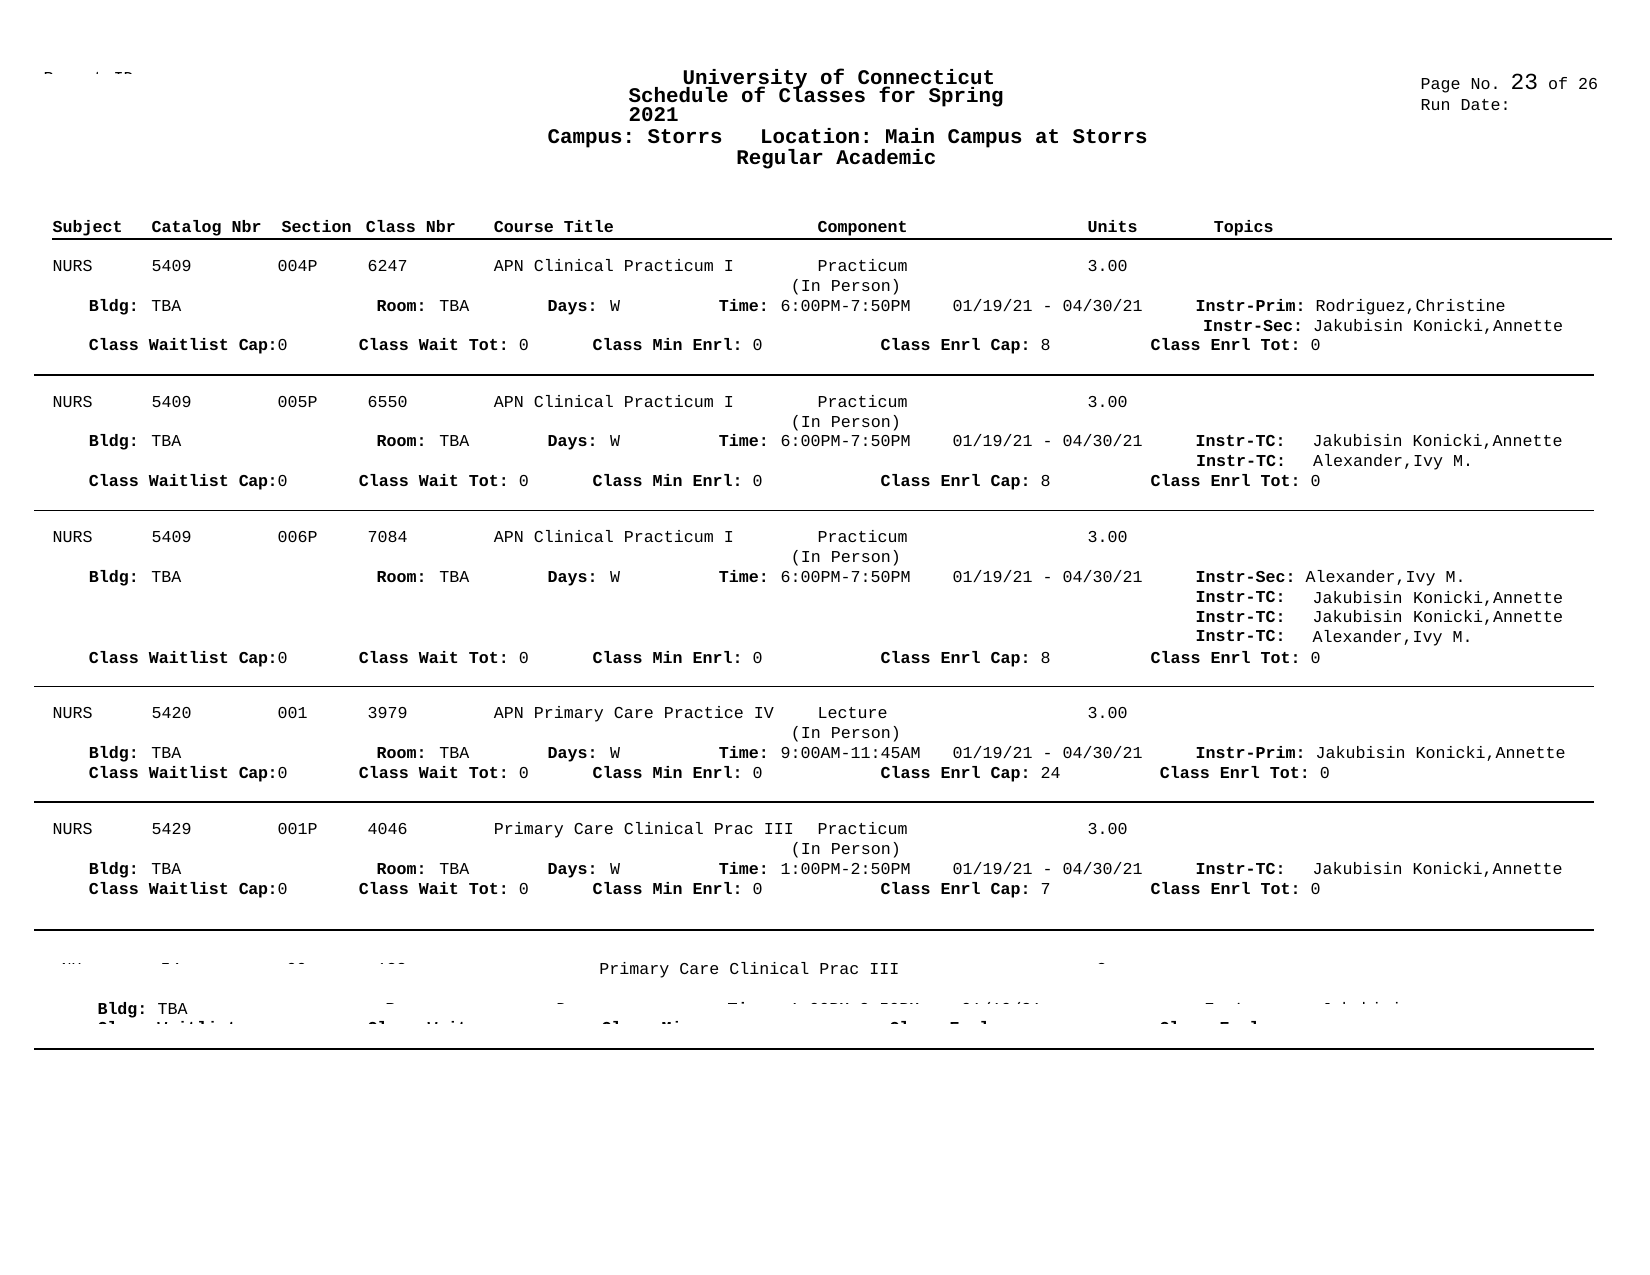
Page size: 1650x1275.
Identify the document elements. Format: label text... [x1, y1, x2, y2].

text Bldg: TBA Room: TBA Days: W Time: 1:00PM-2:50PM 01/19/21 - 04/30/21 Instr-TC: Jakubisin Konicki,Annette [88, 860, 1606, 879]
text Class Waitlist Cap:0 Class Wait Tot: 0 Class Min Enrl: 0 Class Enrl Cap: 8 Class Enrl Tot: 0 [88, 649, 1606, 667]
text Class Waitlist Cap:0 Class Wait Tot: 0 Class Min Enrl: 0 Class Enrl Cap: 24 Class Enrl Tot: 0 [88, 764, 1606, 783]
text Instr-TC: Instr-TC: Instr-TC: [1195, 588, 1285, 647]
text (In Person) [738, 725, 953, 744]
text Subject Catalog Nbr Section Class Nbr Course Title Component Units Topics [52, 218, 1606, 237]
text NURS 5420 001 3979 APN Primary Care Practice IV Lecture 3.00 [52, 705, 1606, 724]
text NURS 5409 006P 7084 APN Clinical Practicum I Practicum 3.00 [52, 529, 1606, 548]
text (In Person) [738, 278, 953, 297]
text (In Person) [738, 841, 953, 859]
text NURS 5429 001P 4046 Primary Care Clinical Prac III Practicum 3.00 [52, 821, 1606, 840]
text Bldg: TBA Room: TBA Days: W Time: 6:00PM-7:50PM 01/19/21 - 04/30/21 Instr-Sec: Alexander,Ivy M. [88, 568, 1606, 587]
text Class Waitlist Cap:0 Class Wait Tot: 0 Class Min Enrl: 0 Class Enrl Cap: 7 Class Enrl Tot: 0 [88, 880, 1606, 899]
text Bldg: TBA Room: TBA Days: W Time: 9:00AM-11:45AM 01/19/21 - 04/30/21 Instr-Prim: Jakubisin Konicki,Annette [88, 744, 1606, 763]
text Bldg: TBA Room: TBA Days: W Time: 6:00PM-7:50PM 01/19/21 - 04/30/21 Instr-Prim: Rodriguez,Christine [88, 297, 1606, 316]
text Class Waitlist Cap:0 Class Wait Tot: 0 Class Min Enrl: 0 Class Enrl Cap: 8 Class Enrl Tot: 0 [88, 337, 1606, 356]
text NURS 5409 005P 6550 APN Clinical Practicum I Practicum 3.00 [52, 393, 1606, 412]
text Class Waitlist Cap:0 Class Wait Tot: 0 Class Min Enrl: 0 Class Enrl Cap: 8 Class Enrl Tot: 0 [88, 473, 1606, 491]
text (In Person) [738, 413, 953, 432]
text Jakubisin Konicki,Annette Jakubisin Konicki,Annette Alexander,Ivy M. [1312, 589, 1563, 648]
text Instr-Sec: Jakubisin Konicki,Annette [23, 317, 1563, 336]
text Instr-TC: Alexander,Ivy M. [23, 453, 1473, 472]
text Bldg: TBA Room: TBA Days: W Time: 6:00PM-7:50PM 01/19/21 - 04/30/21 Instr-TC: Jakubisin Konicki,Annette [88, 433, 1606, 452]
text (In Person) [738, 549, 953, 568]
text NURS 5409 004P 6247 APN Clinical Practicum I Practicum 3.00 [52, 258, 1606, 277]
